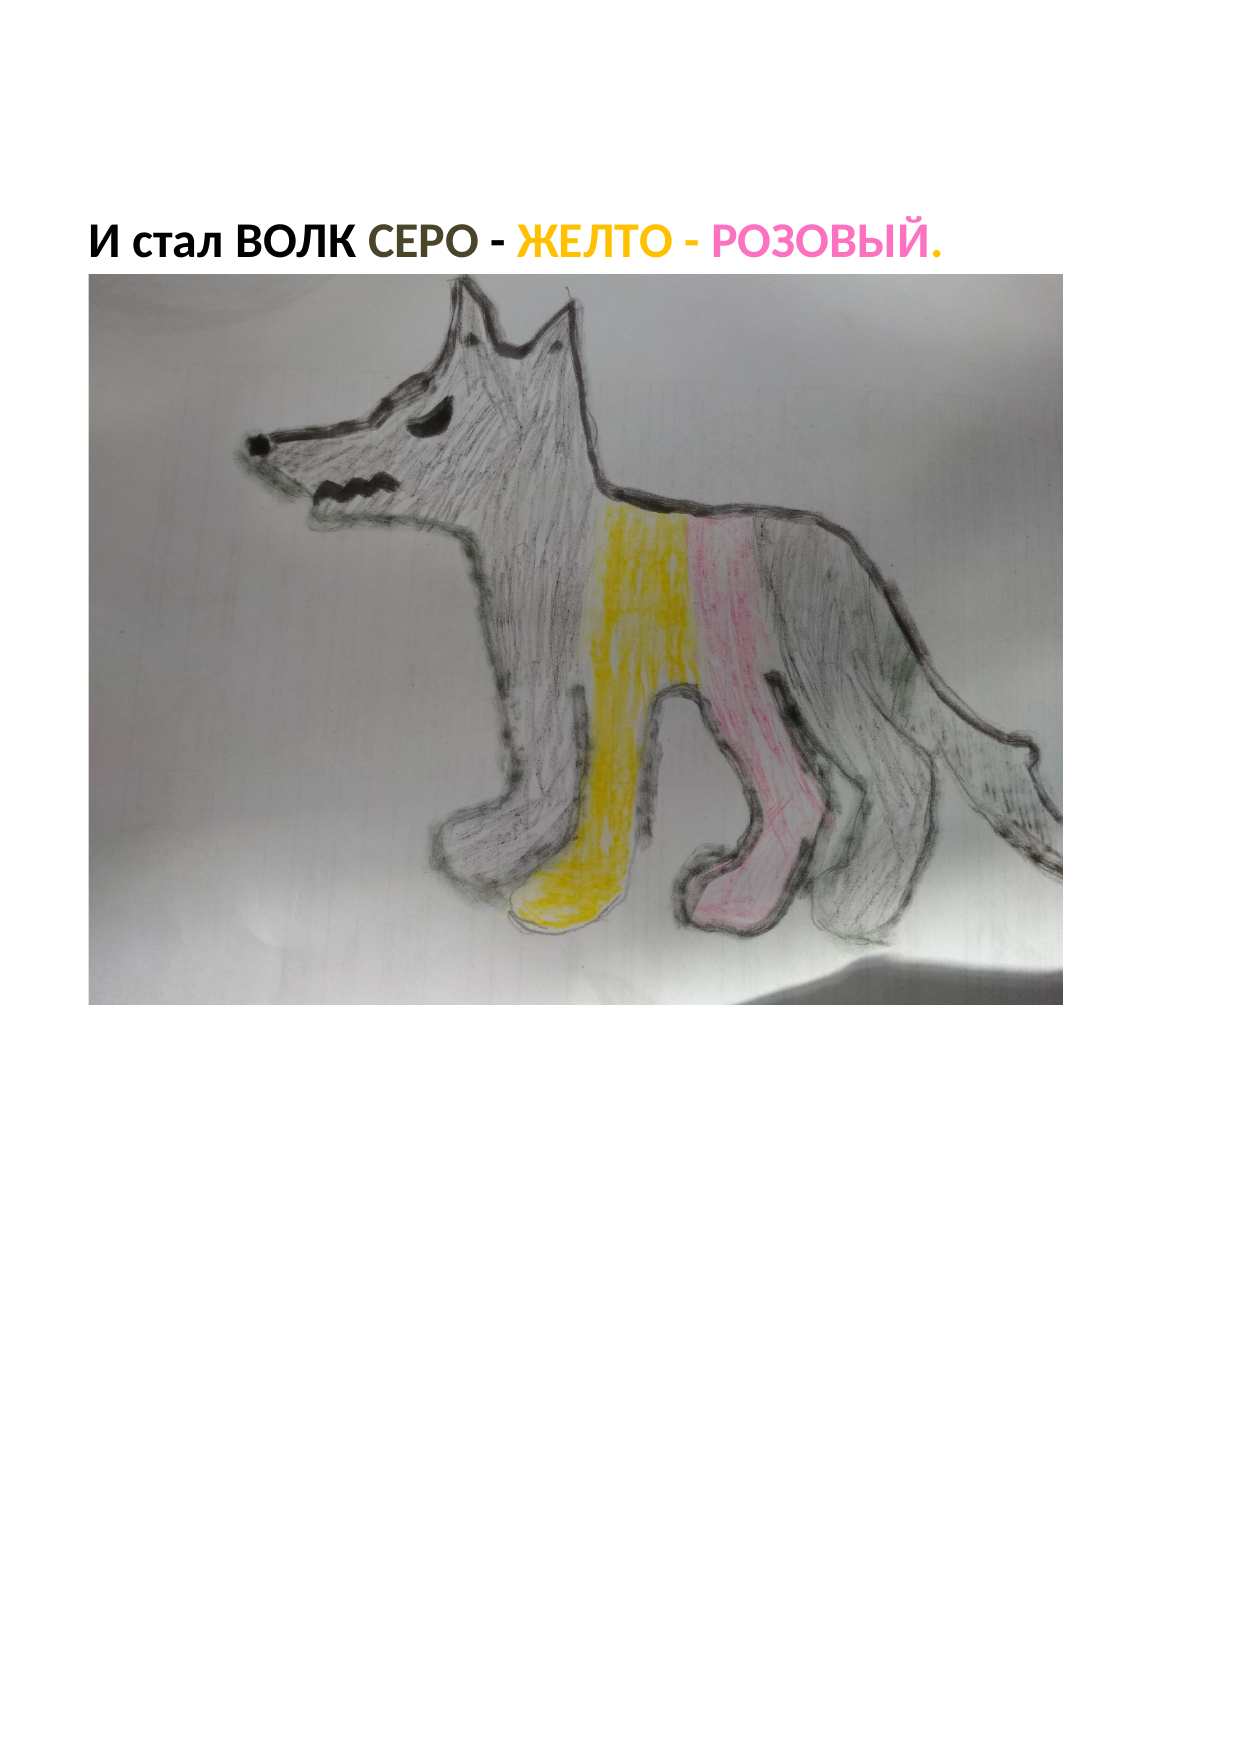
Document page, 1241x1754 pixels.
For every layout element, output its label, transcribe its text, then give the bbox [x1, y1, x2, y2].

picture [88, 274, 1063, 1005]
text И стал ВОЛК СЕРО - ЖЕЛТО - РОЗОВЫЙ. [88, 209, 1063, 274]
